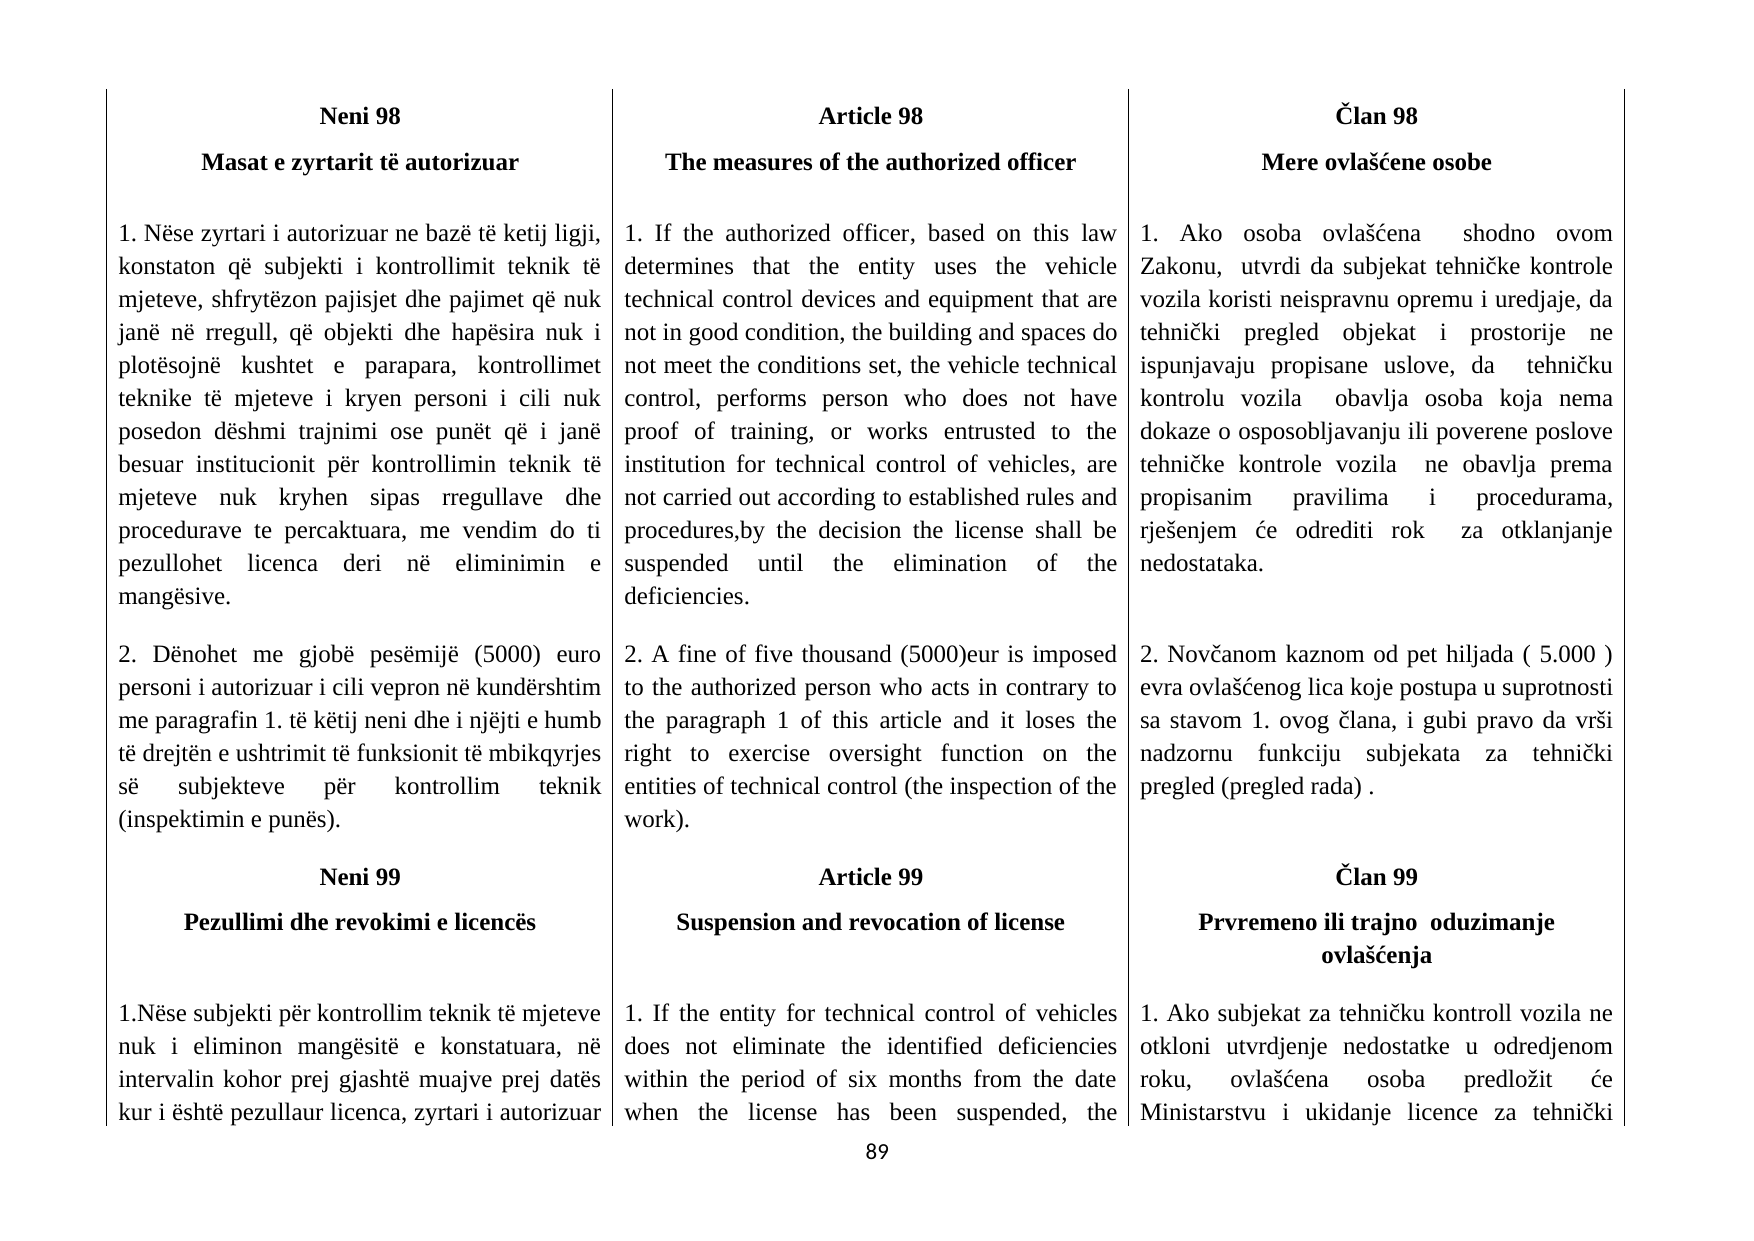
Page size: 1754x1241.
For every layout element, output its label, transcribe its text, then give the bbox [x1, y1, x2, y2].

table_cell Article 99 Suspension and revocation of license [613, 849, 1128, 985]
table_cell 2. Novčanom kaznom od pet hiljada ( 5.000 ) evra ovlašćenog lica koje postupa u suprotnosti sa stavom 1. ovog člana, i gubi pravo da vrši nadzornu funkciju subjekata za tehnički pregled (pregled rada) . [1129, 626, 1624, 849]
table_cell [1129, 985, 1624, 1126]
table_cell Neni 99 Pezullimi dhe revokimi e licencës [107, 849, 612, 985]
table_cell Article 98 The measures of the authorized officer [613, 89, 1128, 206]
table_cell Član 98 Mere ovlašćene osobe [1129, 89, 1624, 206]
table_cell 2. A fine of five thousand (5000)eur is imposed to the authorized person who acts in contrary to the paragraph 1 of this article and it loses the right to exercise oversight function on the entities of technical control (the inspection of the work). [613, 626, 1128, 849]
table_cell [107, 985, 612, 1126]
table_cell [613, 985, 1128, 1126]
table_cell 1. Ako osoba ovlašćena shodno ovom Zakonu, utvrdi da subjekat tehničke kontrole vozila koristi neispravnu opremu i uredjaje, da tehnički pregled objekat i prostorije ne ispunjavaju propisane uslove, da tehničku kontrolu vozila obavlja osoba koja nema dokaze o osposobljavanju ili poverene poslove tehničke kontrole vozila ne obavlja prema propisanim pravilima i procedurama, rješenjem će odrediti rok za otklanjanje nedostataka. [1129, 206, 1624, 626]
table_cell 1. Nëse zyrtari i autorizuar ne bazë të ketij ligji, konstaton që subjekti i kontrollimit teknik të mjeteve, shfrytëzon pajisjet dhe pajimet që nuk janë në rregull, që objekti dhe hapësira nuk i plotësojnë kushtet e parapara, kontrollimet teknike të mjeteve i kryen personi i cili nuk posedon dëshmi trajnimi ose punët që i janë besuar institucionit për kontrollimin teknik të mjeteve nuk kryhen sipas rregullave dhe procedurave te percaktuara, me vendim do ti pezullohet licenca deri në eliminimin e mangësive. [107, 206, 612, 626]
table_cell 2. Dënohet me gjobë pesëmijë (5000) euro personi i autorizuar i cili vepron në kundërshtim me paragrafin 1. të këtij neni dhe i njëjti e humb të drejtën e ushtrimit të funksionit të mbikqyrjes së subjekteve për kontrollim teknik (inspektimin e punës). [107, 626, 612, 849]
table_cell Član 99 Prvremeno ili trajno oduzimanje ovlašćenja [1129, 849, 1624, 985]
table_cell 1. If the authorized officer, based on this law determines that the entity uses the vehicle technical control devices and equipment that are not in good condition, the building and spaces do not meet the conditions set, the vehicle technical control, performs person who does not have proof of training, or works entrusted to the institution for technical control of vehicles, are not carried out according to established rules and procedures,by the decision the license shall be suspended until the elimination of the deficiencies. [613, 206, 1128, 626]
table_cell Neni 98 Masat e zyrtarit të autorizuar [107, 89, 612, 206]
